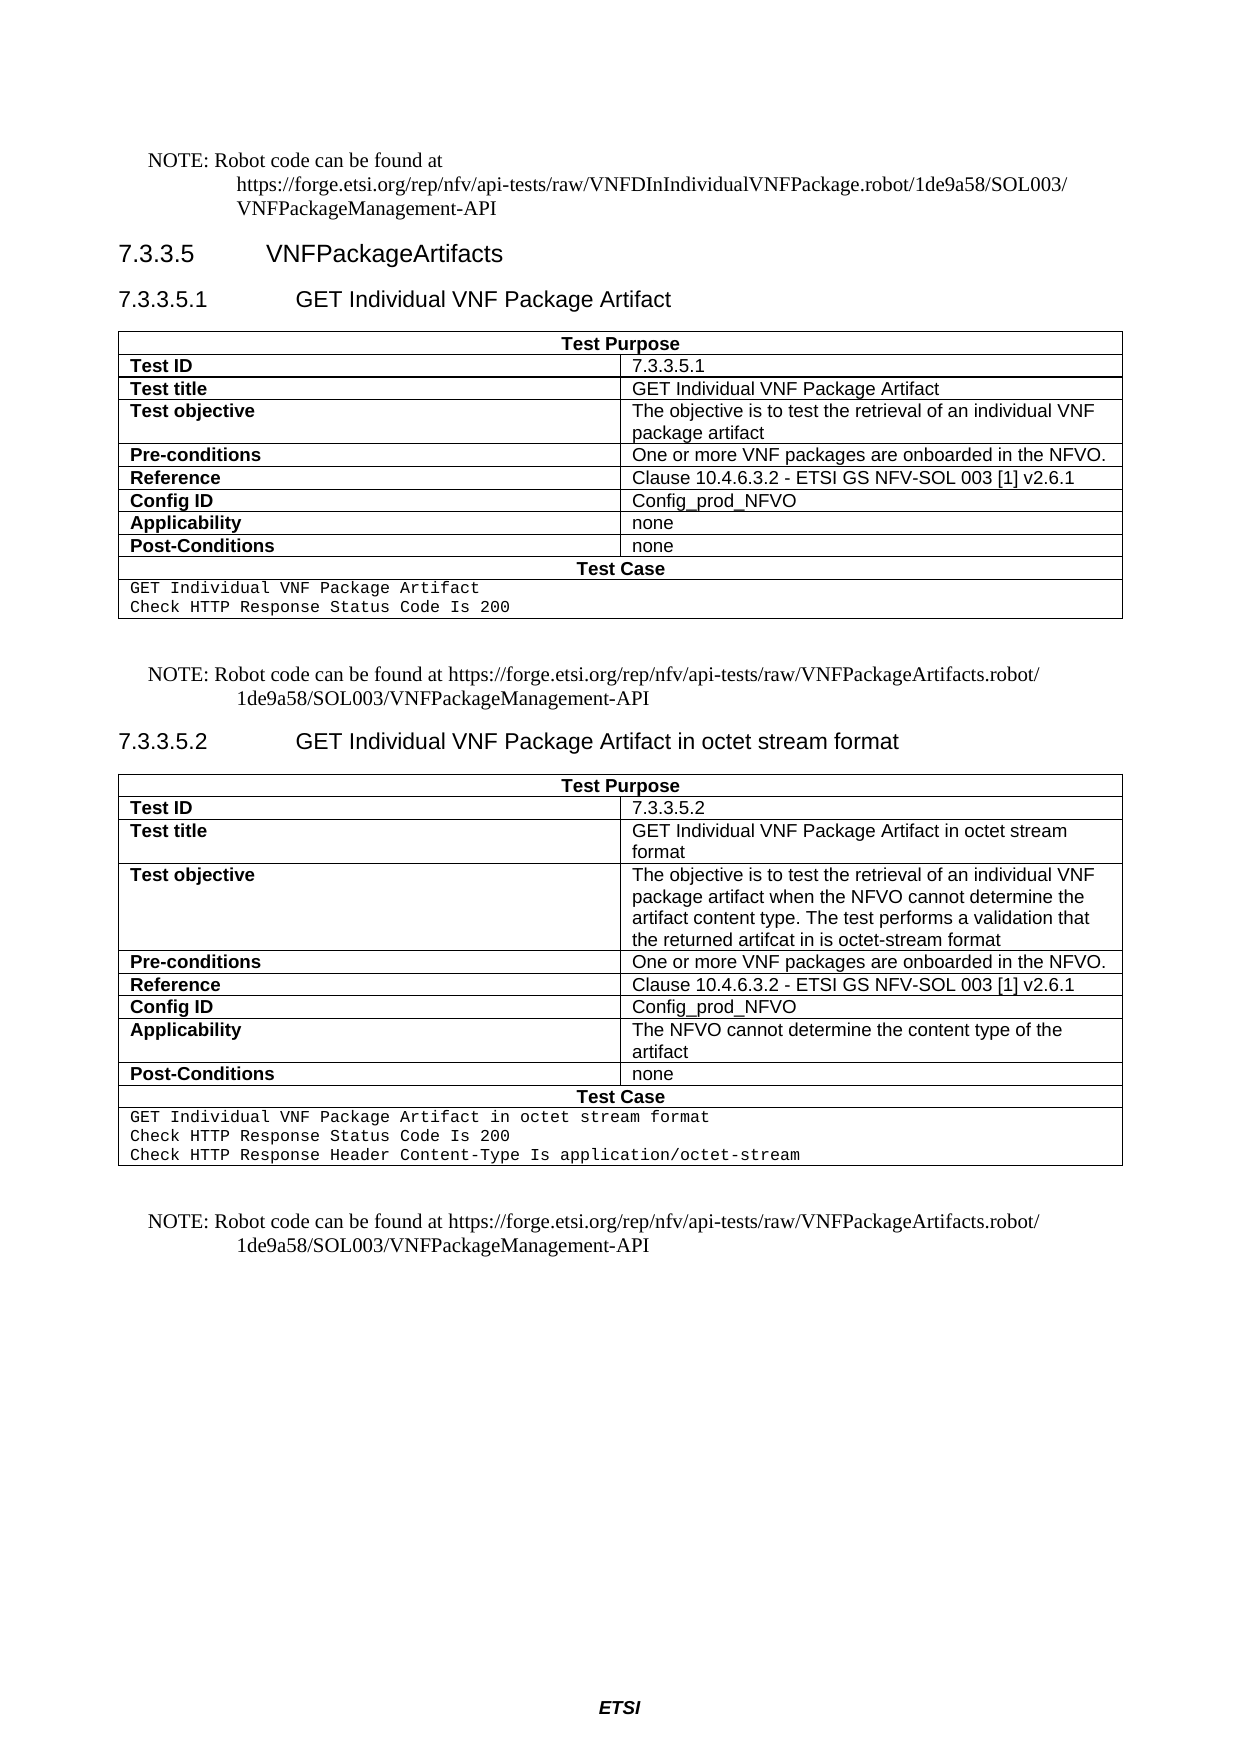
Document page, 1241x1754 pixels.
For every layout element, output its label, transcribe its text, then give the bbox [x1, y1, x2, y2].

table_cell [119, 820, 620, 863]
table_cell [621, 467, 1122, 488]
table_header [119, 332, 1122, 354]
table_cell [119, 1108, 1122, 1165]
subtitle 7.3.3.5 VNFPackageArtifacts [118, 239, 1122, 267]
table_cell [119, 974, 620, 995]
text NOTE: Robot code can be found at https://forge.etsi.org/rep/nfv/api-tests/raw/VNFPackageArtifacts.robot/1de9a58/SOL003/VNFPackageManagement-API [148, 661, 1122, 709]
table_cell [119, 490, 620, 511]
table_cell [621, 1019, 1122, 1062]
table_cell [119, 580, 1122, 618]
text NOTE: Robot code can be found at https://forge.etsi.org/rep/nfv/api-tests/raw/VNFDInIndividualVNFPackage.robot/1de9a58/SOL003/VNFPackageManagement-API [148, 148, 1122, 220]
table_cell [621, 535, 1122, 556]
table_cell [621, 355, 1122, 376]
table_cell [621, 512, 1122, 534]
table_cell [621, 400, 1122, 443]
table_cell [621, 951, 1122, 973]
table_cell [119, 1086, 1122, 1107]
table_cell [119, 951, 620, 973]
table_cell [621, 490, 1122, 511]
subtitle 7.3.3.5.1 GET Individual VNF Package Artifact [118, 286, 1122, 312]
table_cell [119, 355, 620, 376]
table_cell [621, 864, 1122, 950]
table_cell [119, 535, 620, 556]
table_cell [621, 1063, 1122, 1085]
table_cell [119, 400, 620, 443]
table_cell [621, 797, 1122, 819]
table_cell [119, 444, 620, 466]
text NOTE: Robot code can be found at https://forge.etsi.org/rep/nfv/api-tests/raw/VNFPackageArtifacts.robot/1de9a58/SOL003/VNFPackageManagement-API [148, 1209, 1122, 1257]
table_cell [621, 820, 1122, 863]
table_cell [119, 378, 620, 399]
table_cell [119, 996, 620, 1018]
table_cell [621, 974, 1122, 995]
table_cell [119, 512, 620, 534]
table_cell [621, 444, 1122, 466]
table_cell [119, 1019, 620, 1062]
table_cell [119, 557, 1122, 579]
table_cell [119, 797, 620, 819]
subtitle 7.3.3.5.2 GET Individual VNF Package Artifact in octet stream format [118, 728, 1122, 755]
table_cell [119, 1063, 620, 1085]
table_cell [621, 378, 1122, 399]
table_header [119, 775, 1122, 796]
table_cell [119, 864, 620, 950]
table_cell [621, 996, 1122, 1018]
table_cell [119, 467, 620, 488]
